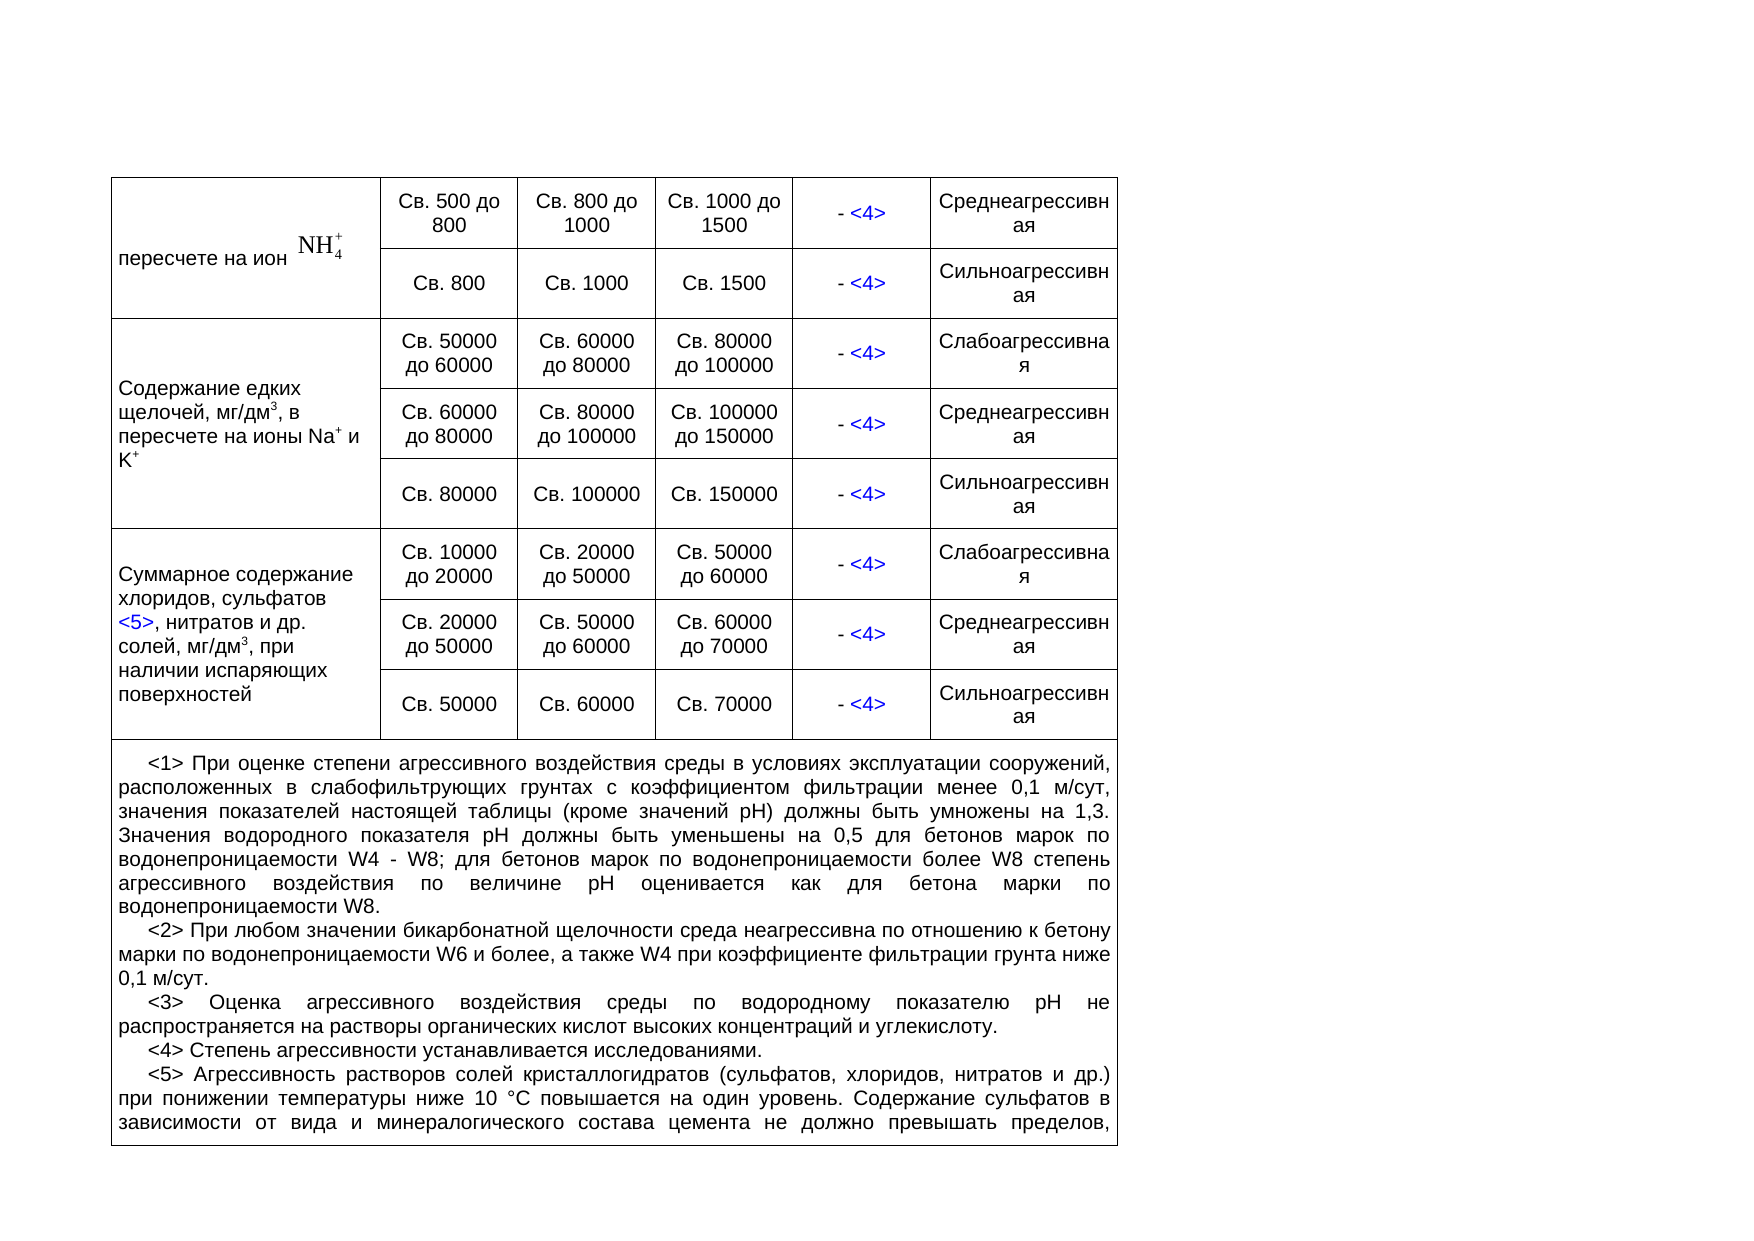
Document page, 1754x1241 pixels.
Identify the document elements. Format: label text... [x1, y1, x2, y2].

table_cell Сильноагрессивная [931, 249, 1117, 318]
table_cell Слабоагрессивная [931, 529, 1117, 598]
table_cell Св. 70000 [656, 670, 792, 739]
table_cell Св. 60000 до 80000 [518, 319, 655, 388]
table_cell - <4> [793, 459, 930, 528]
table_cell Св. 80000 [381, 459, 517, 528]
table_cell Св. 20000 до 50000 [381, 600, 517, 669]
table_cell - <4> [793, 389, 930, 458]
table_cell Содержание едких щелочей, мг/дм3, в пересчете на ионы Na+ и K+ [112, 319, 380, 528]
table_cell Св. 800 до 1000 [518, 178, 655, 247]
table_cell Св. 80000 до 100000 [656, 319, 792, 388]
table_cell Среднеагрессивная [931, 600, 1117, 669]
table_cell Св. 50000 до 60000 [518, 600, 655, 669]
table_cell Св. 20000 до 50000 [518, 529, 655, 598]
table_cell Св. 10000 до 20000 [381, 529, 517, 598]
table_cell Св. 150000 [656, 459, 792, 528]
table_cell - <4> [793, 319, 930, 388]
table_cell Св. 60000 [518, 670, 655, 739]
table_cell Св. 50000 до 60000 [381, 319, 517, 388]
table_cell - <4> [793, 670, 930, 739]
table_cell - <4> [793, 249, 930, 318]
table_cell - <4> [793, 529, 930, 598]
table_cell Св. 50000 [381, 670, 517, 739]
table_cell Св. 60000 до 80000 [381, 389, 517, 458]
table_cell Сильноагрессивная [931, 459, 1117, 528]
table_cell Св. 50000 до 60000 [656, 529, 792, 598]
table_cell - <4> [793, 178, 930, 247]
table_cell Св. 1000 до 1500 [656, 178, 792, 247]
table_cell Среднеагрессивная [931, 389, 1117, 458]
table_cell Св. 100000 до 150000 [656, 389, 792, 458]
table_cell Слабоагрессивная [931, 319, 1117, 388]
table_cell Св. 60000 до 70000 [656, 600, 792, 669]
table_cell Св. 100000 [518, 459, 655, 528]
table_cell Св. 1000 [518, 249, 655, 318]
table_cell Св. 500 до 800 [381, 178, 517, 247]
table_cell Сильноагрессивная [931, 670, 1117, 739]
table_cell Среднеагрессивная [931, 178, 1117, 247]
table_cell Св. 1500 [656, 249, 792, 318]
table_cell Суммарное содержание хлоридов, сульфатов <5>, нитратов и др. солей, мг/дм3, при наличии испаряющих поверхностей [112, 529, 380, 739]
table_cell Св. 800 [381, 249, 517, 318]
table_cell Св. 80000 до 100000 [518, 389, 655, 458]
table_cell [112, 740, 1117, 1144]
table_cell - <4> [793, 600, 930, 669]
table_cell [112, 178, 380, 318]
